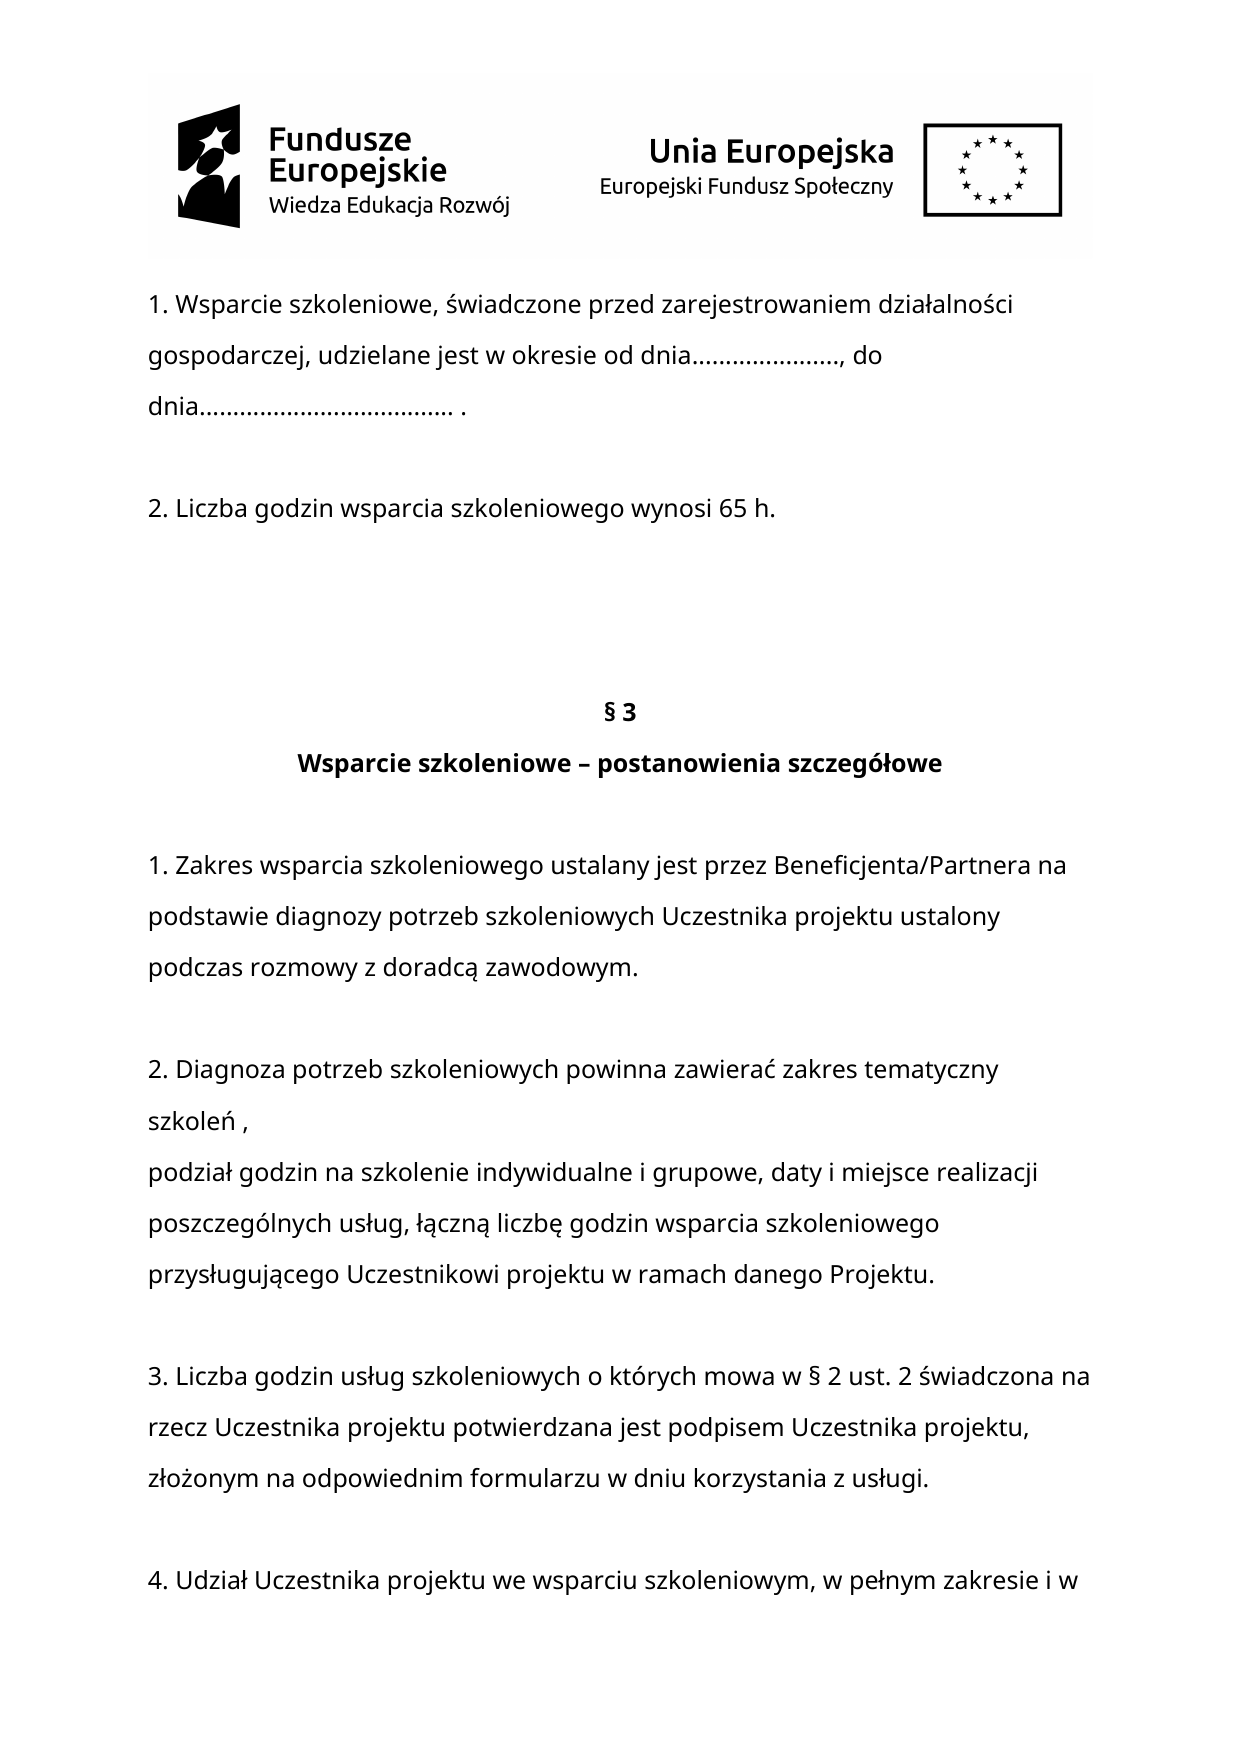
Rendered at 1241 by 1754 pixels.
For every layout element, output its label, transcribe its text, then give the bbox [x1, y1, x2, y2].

text 4. Udział Uczestnika projektu we wsparciu szkoleniowym, w pełnym zakresie i w [148, 1563, 1093, 1597]
text dnia...................................... . [148, 389, 1093, 423]
text 1. Zakres wsparcia szkoleniowego ustalany jest przez Beneficjenta/Partnera na podstawie diagnozy potrzeb szkoleniowych Uczestnika projektu ustalony podczas rozmowy z doradcą zawodowym. [148, 848, 1093, 984]
text § 3 [148, 695, 1093, 729]
text 1. Wsparcie szkoleniowe, świadczone przed zarejestrowaniem działalności [148, 287, 1093, 321]
text poszczególnych usług, łączną liczbę godzin wsparcia szkoleniowego [148, 1205, 1093, 1239]
text 2. Liczba godzin wsparcia szkoleniowego wynosi 65 h. [148, 491, 1093, 525]
picture [147, 73, 1093, 259]
text gospodarczej, udzielane jest w okresie od dnia......................, do [148, 338, 1093, 372]
text rzecz Uczestnika projektu potwierdzana jest podpisem Uczestnika projektu, [148, 1409, 1093, 1443]
text podział godzin na szkolenie indywidualne i grupowe, daty i miejsce realizacji [148, 1154, 1093, 1188]
text złożonym na odpowiednim formularzu w dniu korzystania z usługi. [148, 1461, 1093, 1494]
text przysługującego Uczestnikowi projektu w ramach danego Projektu. [148, 1256, 1093, 1290]
text 3. Liczba godzin usług szkoleniowych o których mowa w § 2 ust. 2 świadczona na [148, 1358, 1093, 1392]
text Wsparcie szkoleniowe – postanowienia szczegółowe [148, 746, 1093, 780]
text 2. Diagnoza potrzeb szkoleniowych powinna zawierać zakres tematyczny szkoleń , [148, 1052, 1093, 1137]
